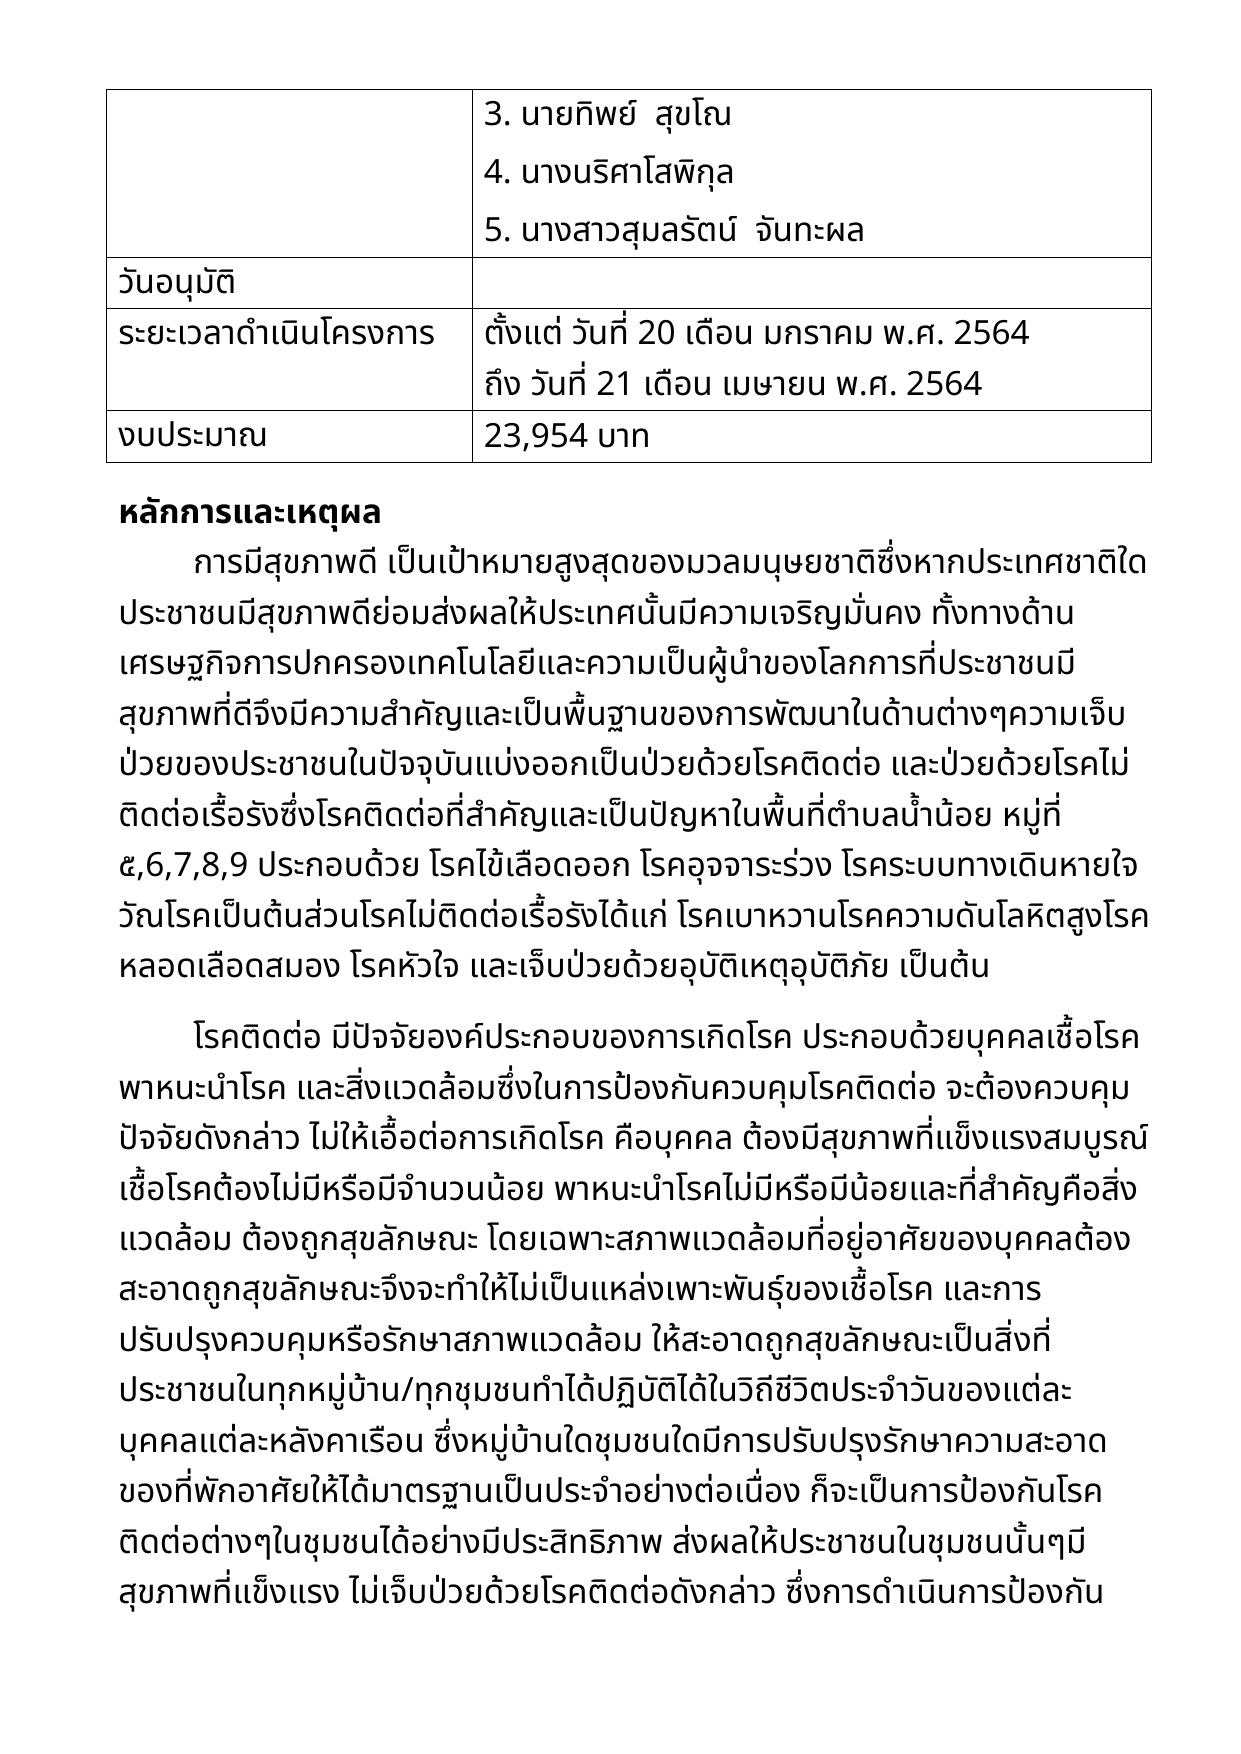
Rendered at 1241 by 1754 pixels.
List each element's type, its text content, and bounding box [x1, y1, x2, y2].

table_cell วันอนุมัติ [107, 258, 472, 308]
table_cell [473, 258, 1151, 308]
table_cell งบประมาณ [107, 411, 472, 462]
table_cell 23,954 บาท [473, 411, 1151, 462]
text การมีสุขภาพดี เป็นเป้าหมายสูงสุดของมวลมนุษยชาติซึ่งหากประเทศชาติใดประชาชนมีสุขภาพดีย่อมส่งผลให้ประเทศนั้นมีความเจริญมั่นคง ทั้งทางด้านเศรษฐกิจการปกครองเทคโนโลยีและความเป็นผู้นำของโลกการที่ประชาชนมีสุขภาพที่ดีจึงมีความสำคัญและเป็นพื้นฐานของการพัฒนาในด้านต่างๆความเจ็บป่วยของประชาชนในปัจจุบันแบ่งออกเป็นป่วยด้วยโรคติดต่อ และป่วยด้วยโรคไม่ติดต่อเรื้อรังซึ่งโรคติดต่อที่สำคัญและเป็นปัญหาในพื้นที่ตำบลน้ำน้อย หมู่ที่ ๕,6,7,8,9 ประกอบด้วย โรคไข้เลือดออก โรคอุจจาระร่วง โรคระบบทางเดินหายใจวัณโรคเป็นต้นส่วนโรคไม่ติดต่อเรื้อรังได้แก่ โรคเบาหวานโรคความดันโลหิตสูงโรคหลอดเลือดสมอง โรคหัวใจ และเจ็บป่วยด้วยอุบัติเหตุอุบัติภัย เป็นต้น [118, 538, 1152, 992]
text หลักการและเหตุผล [118, 488, 1181, 538]
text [118, 1013, 1152, 1618]
table_cell ตั้งแต่ วันที่ 20 เดือน มกราคม พ.ศ. 2564 ถึง วันที่ 21 เดือน เมษายน พ.ศ. 2564 [473, 309, 1151, 410]
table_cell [473, 90, 1151, 257]
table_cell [107, 90, 472, 257]
table_cell ระยะเวลาดำเนินโครงการ [107, 309, 472, 410]
